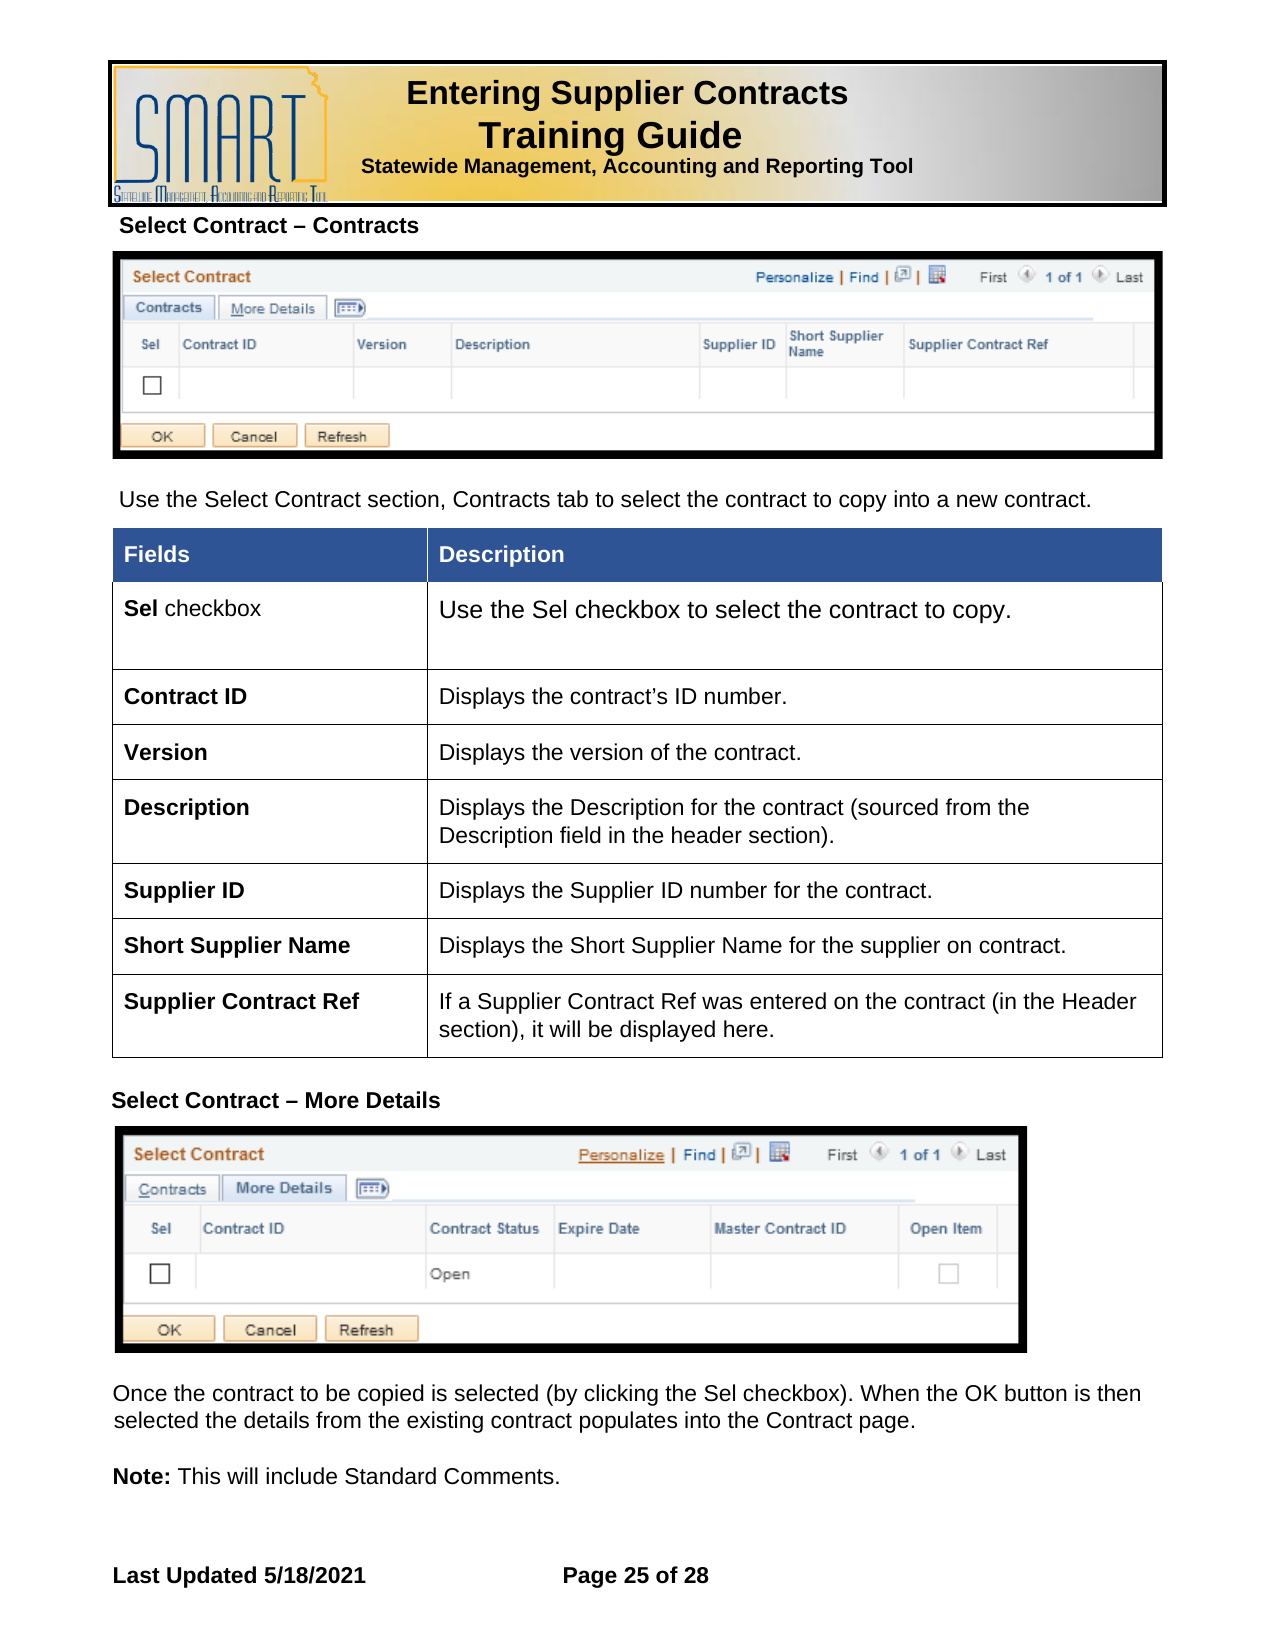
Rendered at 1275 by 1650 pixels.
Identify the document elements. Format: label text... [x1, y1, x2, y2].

table_header Description [428, 528, 1162, 582]
picture [610, 131, 618, 144]
table_cell Sel checkbox [113, 582, 427, 669]
text Use the Select Contract section, Contracts tab to select the contract to copy into a new contract. [112, 486, 1162, 513]
table_header Fields [113, 528, 427, 582]
table_cell Description [113, 780, 427, 863]
table_cell Displays the version of the contract. [428, 725, 1162, 779]
table_cell Supplier ID [113, 864, 427, 918]
subtitle Select Contract – Contracts [112, 150, 1162, 238]
table_cell If a Supplier Contract Ref was entered on the contract (in the Header section), it will be displayed here. [428, 975, 1162, 1057]
picture [114, 1126, 1028, 1353]
table_cell Displays the Description for the contract (sourced from the Description field in the header section). [428, 780, 1162, 863]
table_cell Version [113, 725, 427, 779]
table_cell Use the Sel checkbox to select the contract to copy. [428, 582, 1162, 669]
table_cell Contract ID [113, 670, 427, 724]
picture [112, 251, 1163, 459]
table_cell Displays the Short Supplier Name for the supplier on contract. [428, 919, 1162, 973]
table_cell Supplier Contract Ref [113, 975, 427, 1057]
text Once the contract to be copied is selected (by clicking the Sel checkbox). When the OK button is then selected the details from the existing contract populates into the Contract page. [112, 1380, 1150, 1434]
table_cell Displays the Supplier ID number for the contract. [428, 864, 1162, 918]
subtitle Select Contract – More Details [111, 1087, 1162, 1113]
table_cell Displays the contract’s ID number. [428, 670, 1162, 724]
text Note: This will include Standard Comments. [112, 1463, 1150, 1489]
picture [103, 60, 1162, 211]
table_cell Short Supplier Name [113, 919, 427, 973]
